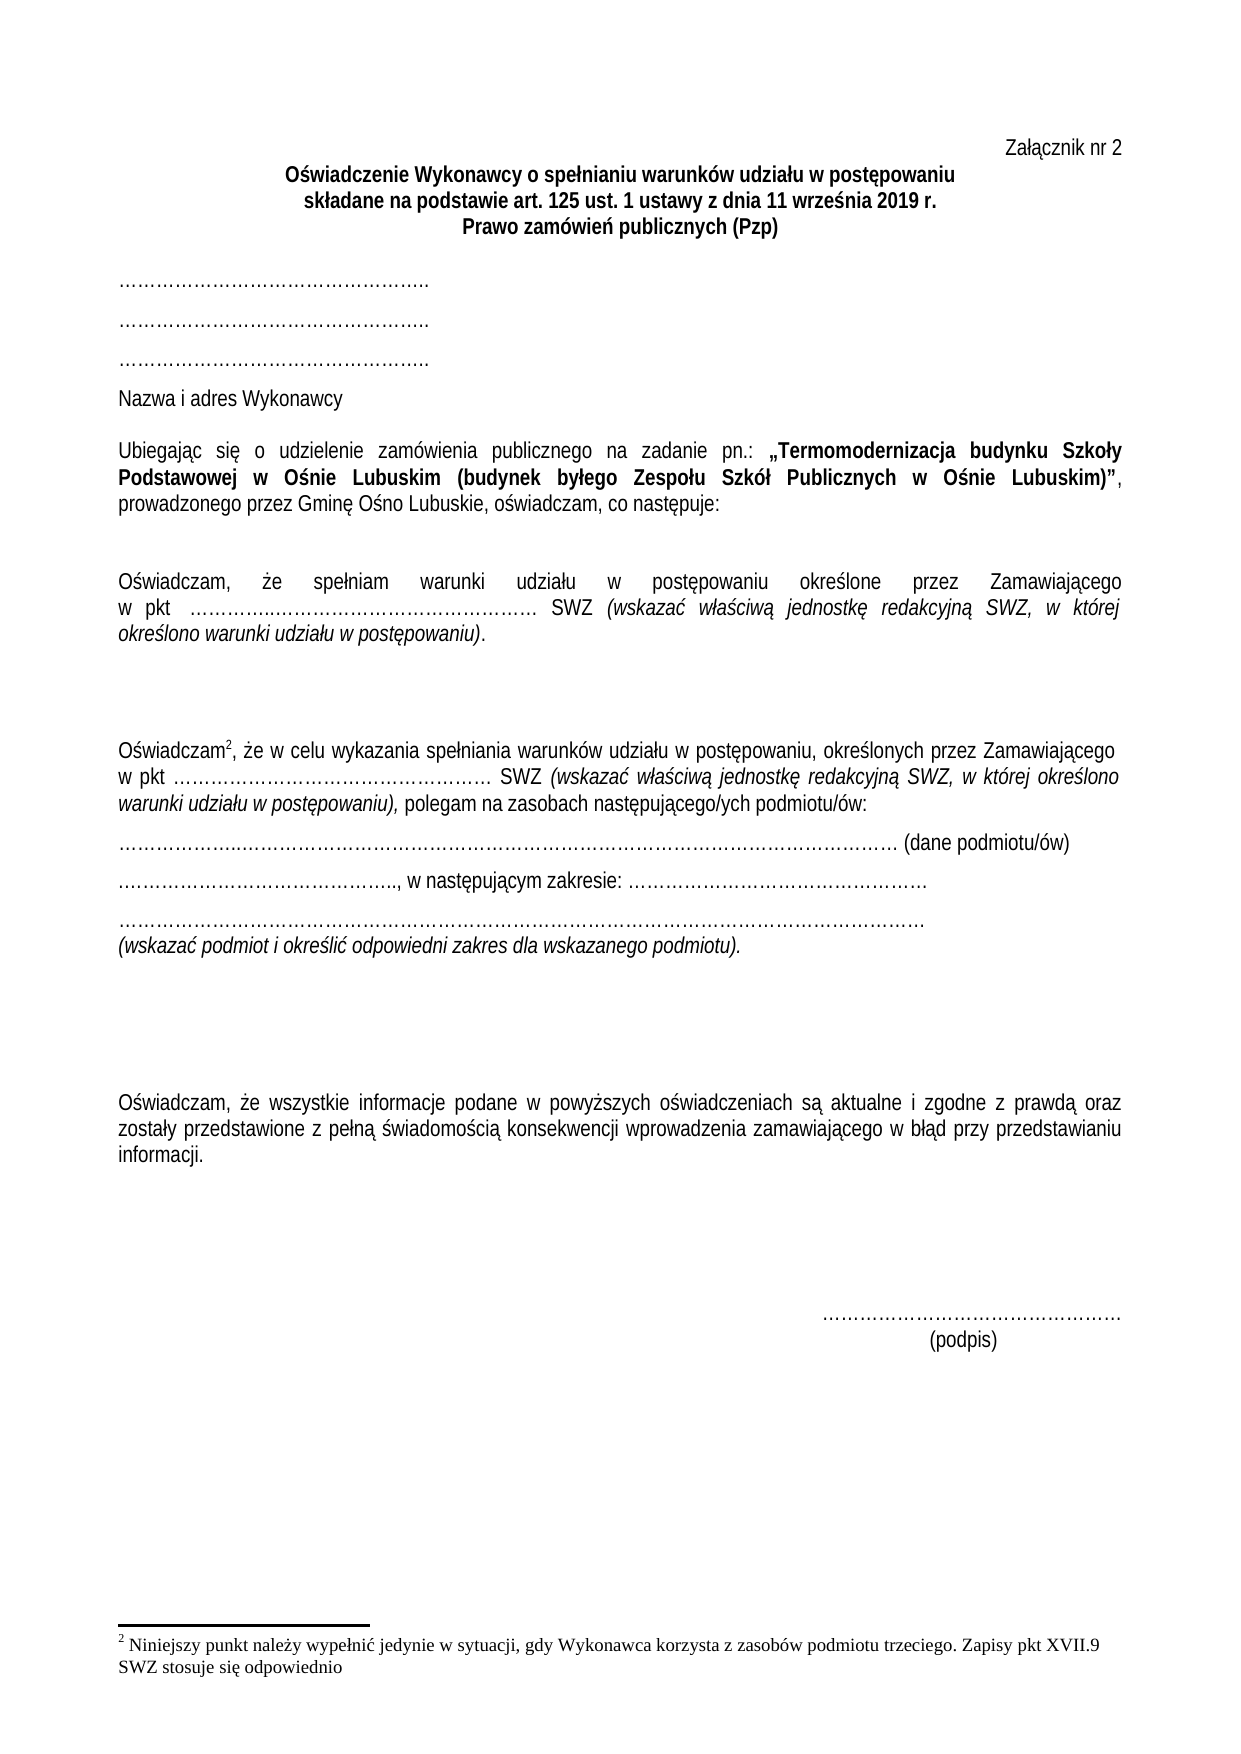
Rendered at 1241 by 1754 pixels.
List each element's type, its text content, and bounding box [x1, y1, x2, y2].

text Oświadczenie Wykonawcy o spełnianiu warunków udziału w postępowaniu [118, 161, 1122, 187]
text ………………………………………….. [118, 345, 1122, 371]
text ………………………………………………………………………………………………………………… (wskazać podmiot i określić odpowiedni zakres dla wskazanego podmiotu). [118, 906, 1122, 959]
text ………………………………………….. [118, 266, 1122, 292]
text ………………..…………………………………………………………………………………………… (dane podmiotu/ów) [118, 828, 1122, 855]
text składane na podstawie art. 125 ust. 1 ustawy z dnia 11 września 2019 r. [118, 187, 1122, 213]
text ………………………………………….. [118, 306, 1122, 332]
text .…………………………………….., w następującym zakresie: ………………………………………… [118, 867, 1122, 894]
text Oświadczam, że spełniam warunki udziału w postępowaniu określone przez Zamawiającego w pkt …………..…………………………………… SWZ (wskazać właściwą jednostkę redakcyjną SWZ, w której określono warunki udziału w postępowaniu). [118, 568, 1122, 647]
text Oświadczam, że w celu wykazania spełniania warunków udziału w postępowaniu, określonych przez Zamawiającego w pkt …………………………………………… SWZ (wskazać właściwą jednostkę redakcyjną SWZ, w której określono warunki udziału w postępowaniu), polegam na zasobach następującego/ych podmiotu/ów: [118, 737, 1122, 816]
text (podpis) [856, 1326, 1122, 1352]
text Ubiegając się o udzielenie zamówienia publicznego na zadanie pn.: „Termomodernizacja budynku Szkoły Podstawowej w Ośnie Lubuskim (budynek byłego Zespołu Szkół Publicznych w Ośnie Lubuskim)”, prowadzonego przez Gminę Ośno Lubuskie, oświadczam, co następuje: [118, 437, 1122, 516]
text Oświadczam, że wszystkie informacje podane w powyższych oświadczeniach są aktualne i zgodne z prawdą oraz zostały przedstawione z pełną świadomością konsekwencji wprowadzenia zamawiającego w błąd przy przedstawianiu informacji. [118, 1088, 1122, 1168]
text Załącznik nr 2 [118, 134, 1122, 161]
text Prawo zamówień publicznych (Pzp) [118, 213, 1122, 240]
text ………………………………………… [118, 1299, 1122, 1326]
text Nazwa i adres Wykonawcy [118, 384, 1122, 411]
